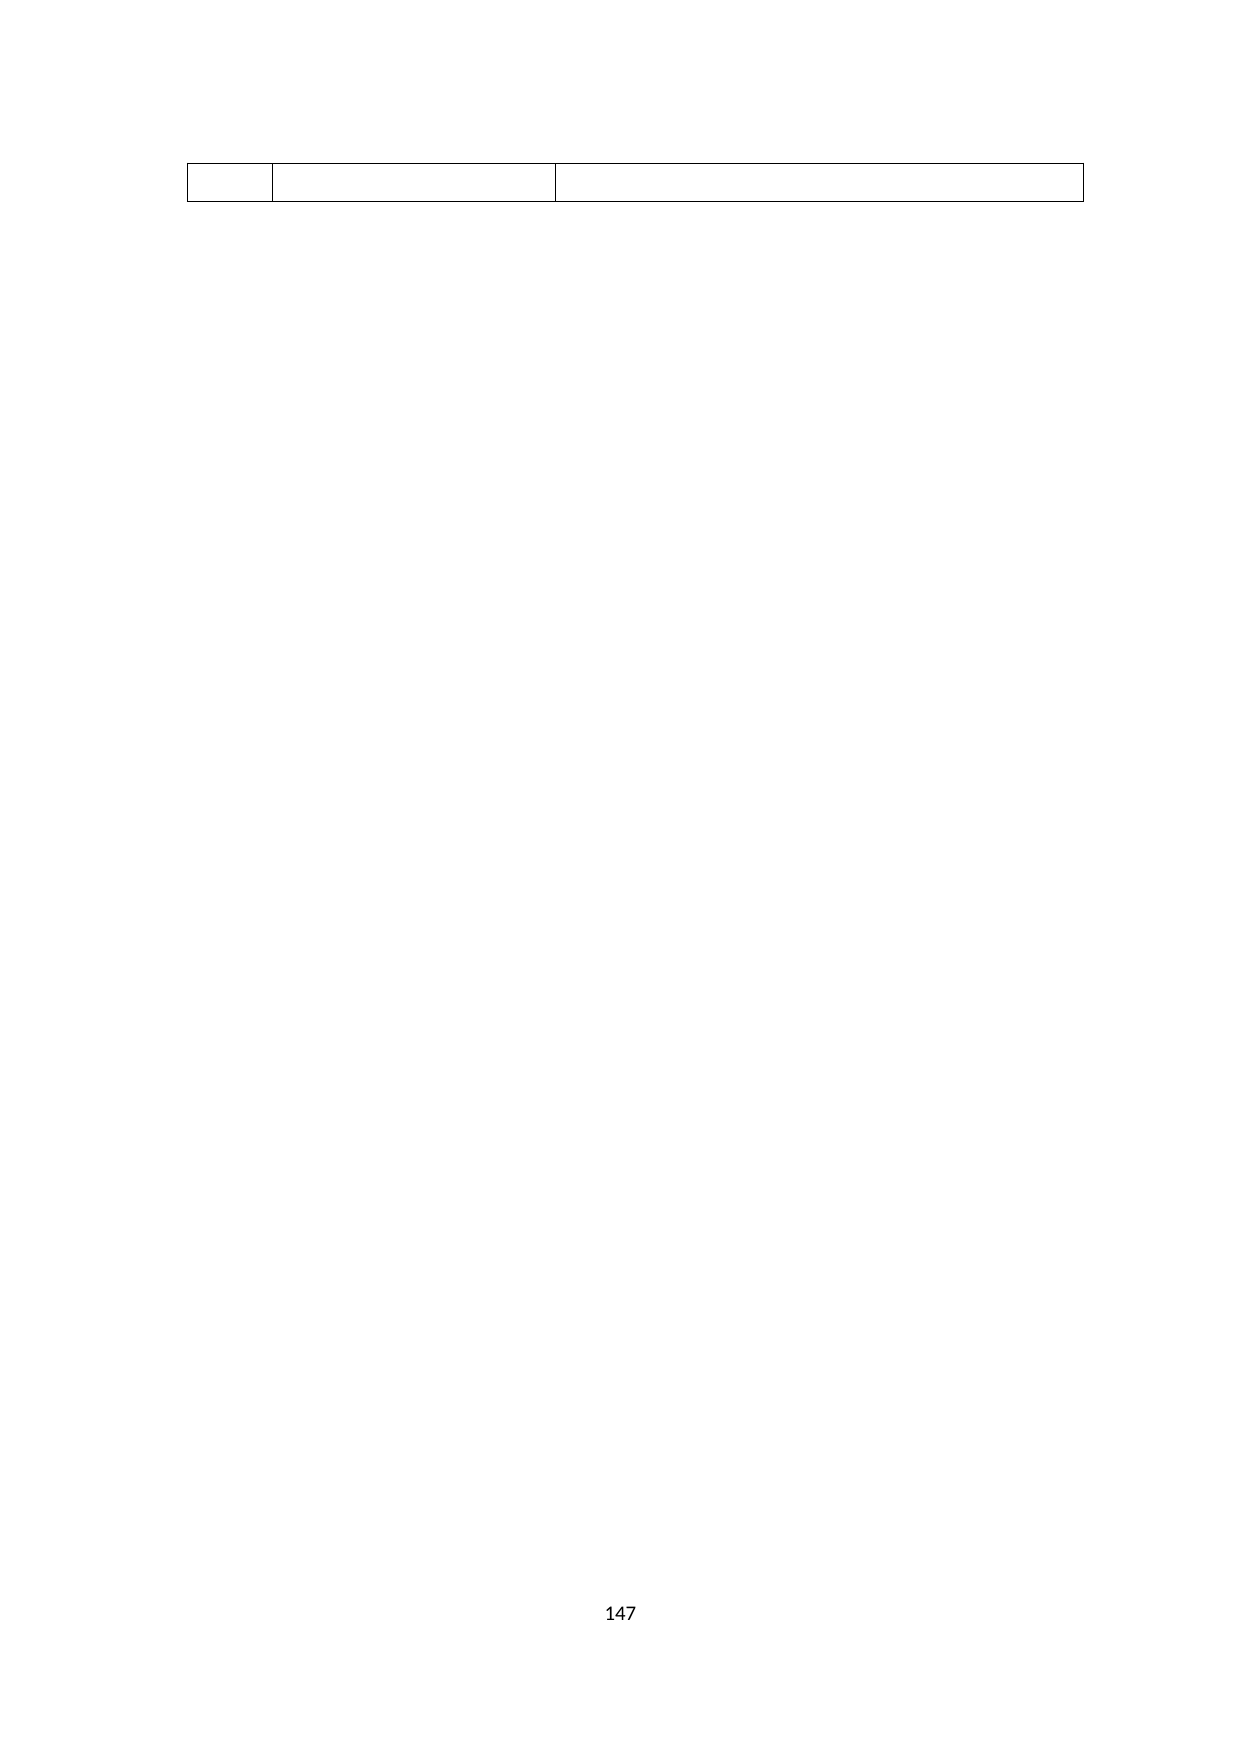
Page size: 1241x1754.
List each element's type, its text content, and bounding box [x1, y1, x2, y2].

table_cell 七 [188, 164, 272, 201]
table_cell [556, 164, 1083, 201]
table_cell 參加心得 [273, 164, 555, 201]
